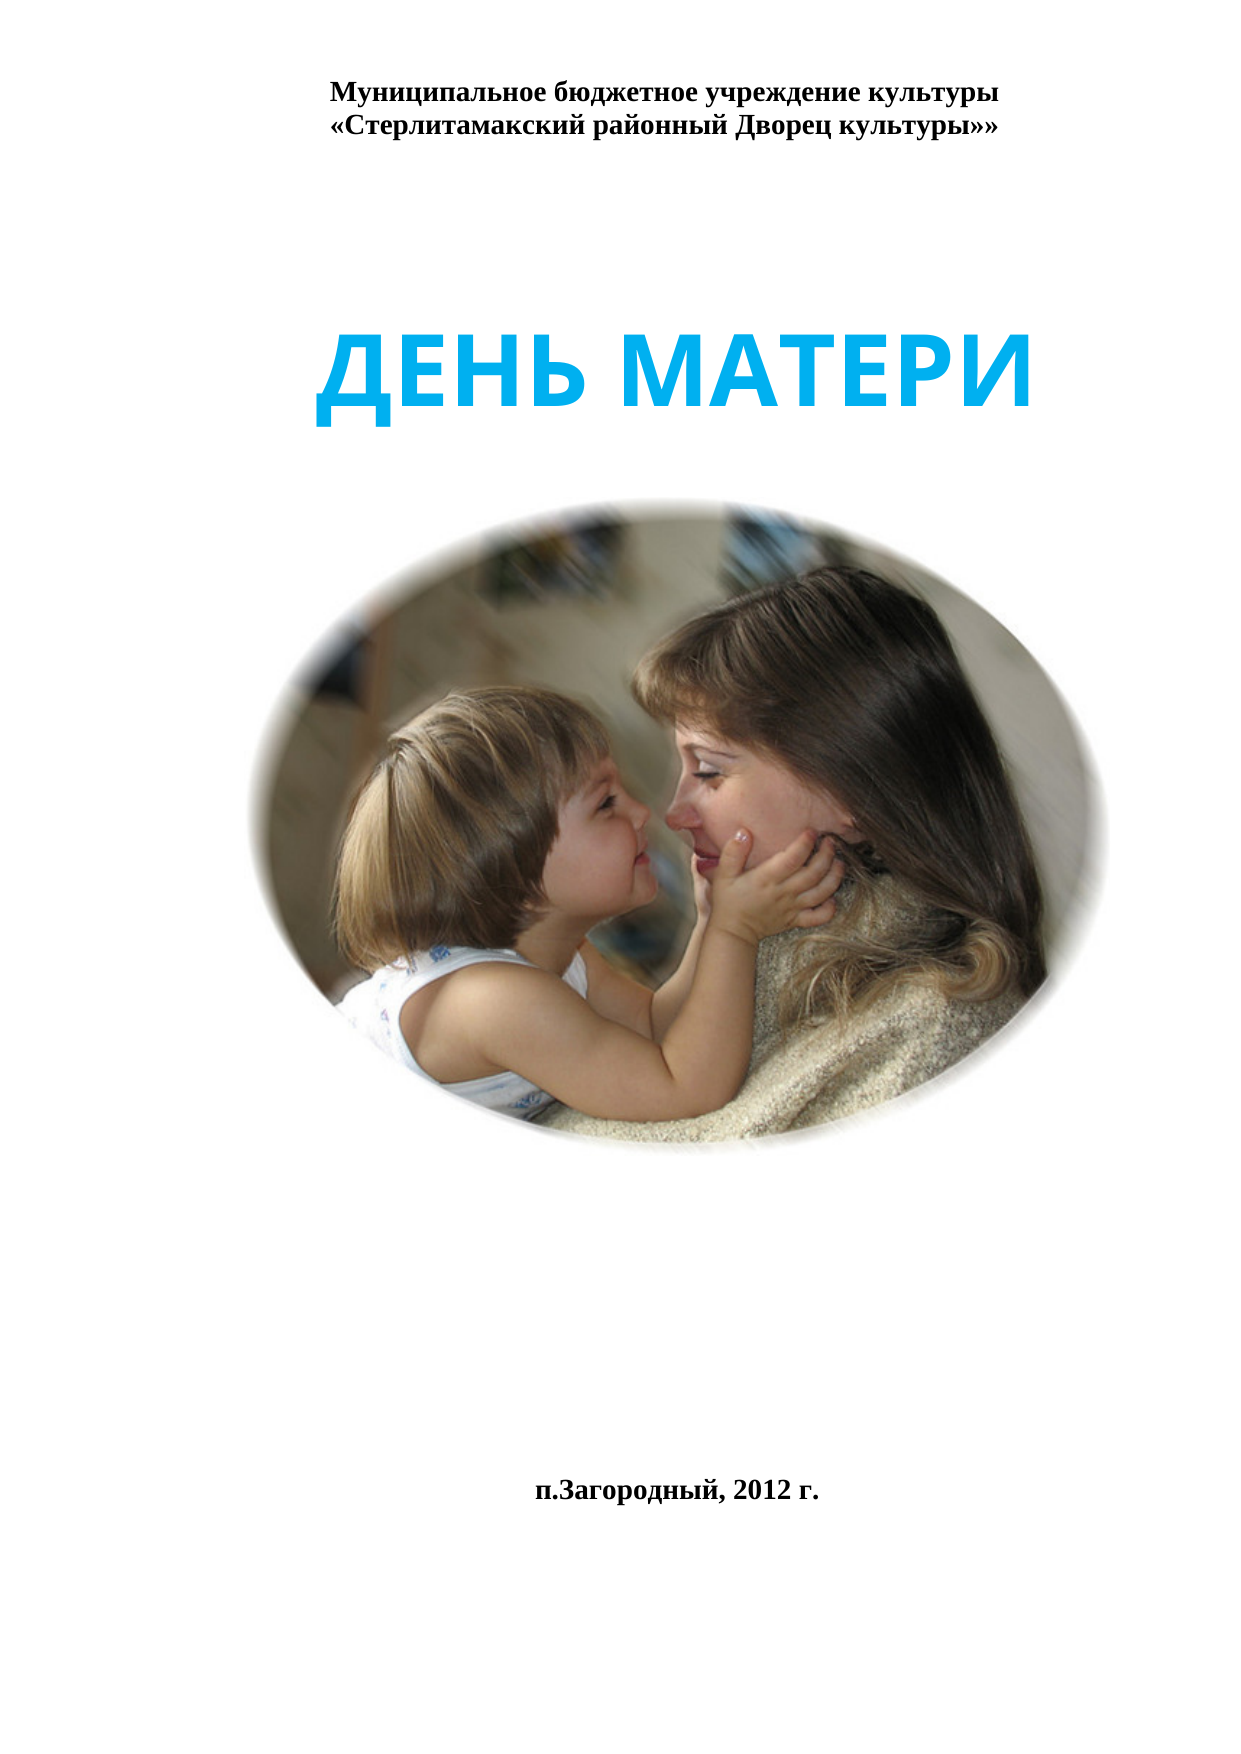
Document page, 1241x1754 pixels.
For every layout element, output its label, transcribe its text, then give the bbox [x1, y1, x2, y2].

text п.Загородный, 2012 г. [177, 1472, 1142, 1506]
text Муниципальное бюджетное учреждение культуры [177, 74, 1152, 107]
picture [243, 497, 1111, 1156]
text «Стерлитамакский районный Дворец культуры»» [177, 107, 1152, 141]
text ДЕНЬ МАТЕРИ [177, 299, 1142, 435]
